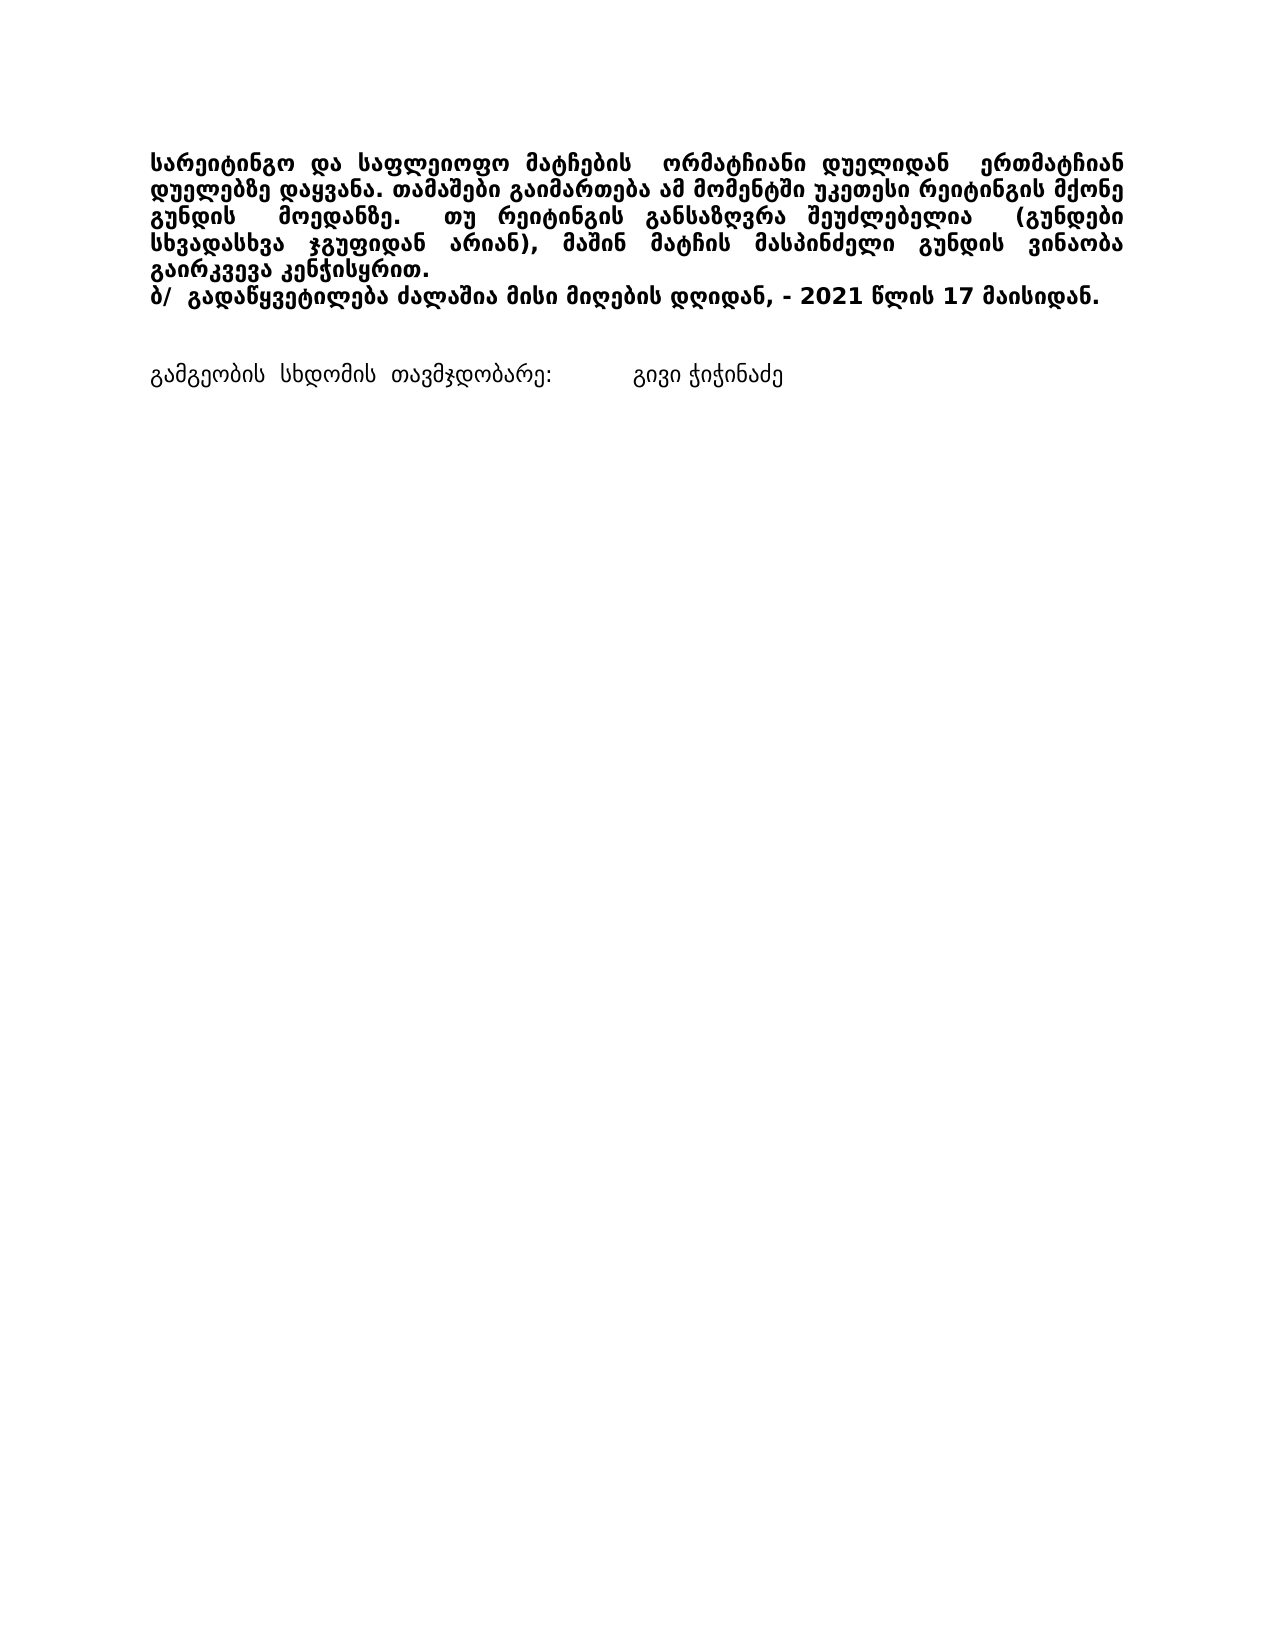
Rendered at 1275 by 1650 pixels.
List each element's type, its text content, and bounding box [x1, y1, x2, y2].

text გამგეობის სხდომის თავმჯდობარე: გივი ჭიჭინაძე [150, 361, 1125, 388]
text ბ/ გადაწყვეტილება ძალაშია მისი მიღების დღიდან, - 2021 წლის 17 მაისიდან. [150, 283, 1125, 310]
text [150, 150, 1125, 283]
